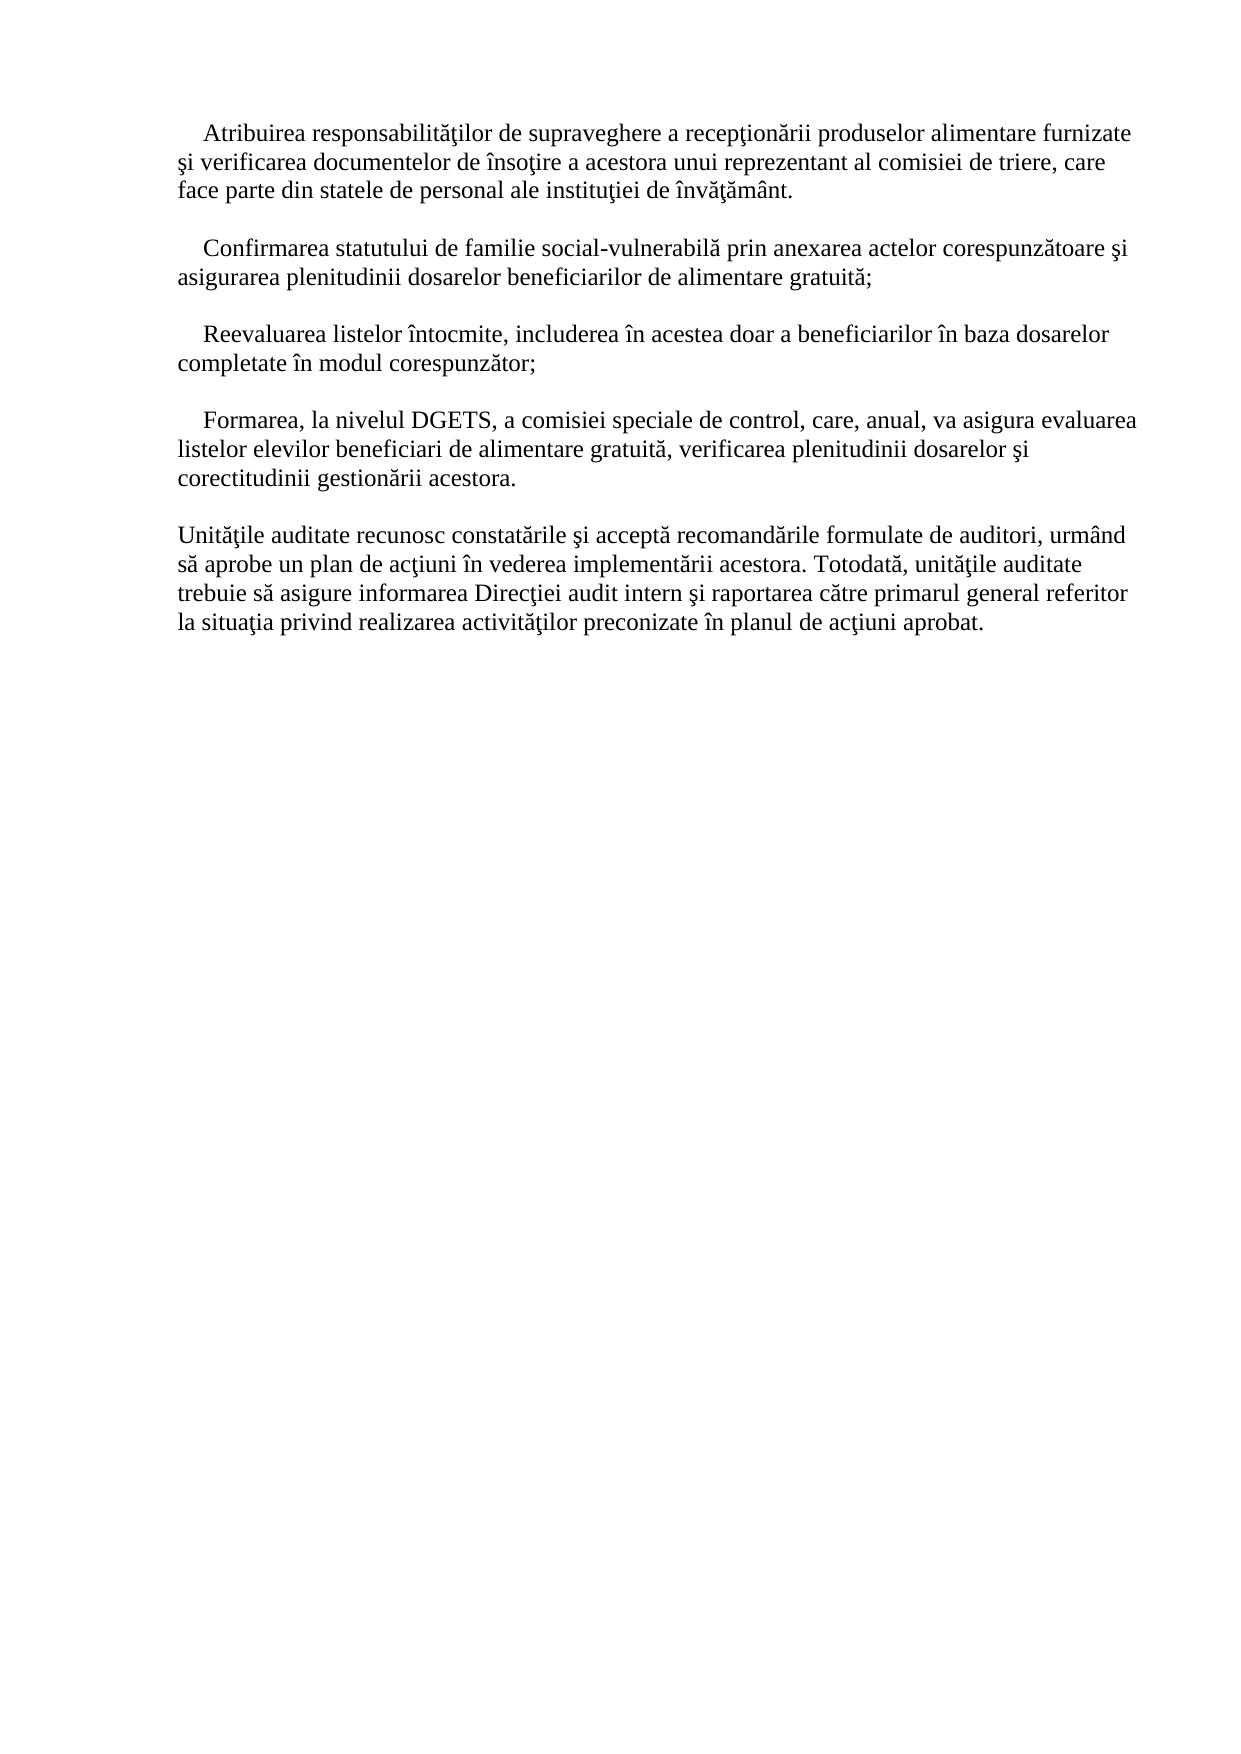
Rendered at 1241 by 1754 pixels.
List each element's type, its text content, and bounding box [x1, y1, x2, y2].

text Atribuirea responsabilităţilor de supraveghere a recepţionării produselor alimentare furnizate şi verificarea documentelor de însoţire a acestora unui reprezentant al comisiei de triere, care face parte din statele de personal ale instituţiei de învăţământ. [177, 118, 1152, 204]
text Reevaluarea listelor întocmite, includerea în acestea doar a beneficiarilor în baza dosarelor completate în modul corespunzător; [177, 319, 1152, 377]
text Formarea, la nivelul DGETS, a comisiei speciale de control, care, anual, va asigura evaluarea listelor elevilor beneficiari de alimentare gratuită, verificarea plenitudinii dosarelor şi corectitudinii gestionării acestora. [177, 406, 1152, 492]
text Unităţile auditate recunosc constatările şi acceptă recomandările formulate de auditori, urmând să aprobe un plan de acţiuni în vederea implementării acestora. Totodată, unităţile auditate trebuie să asigure informarea Direcţiei audit intern şi raportarea către primarul general referitor la situaţia privind realizarea activităţilor preconizate în planul de acţiuni aprobat. [177, 521, 1152, 636]
text Confirmarea statutului de familie social-vulnerabilă prin anexarea actelor corespunzătoare şi asigurarea plenitudinii dosarelor beneficiarilor de alimentare gratuită; [177, 233, 1152, 291]
